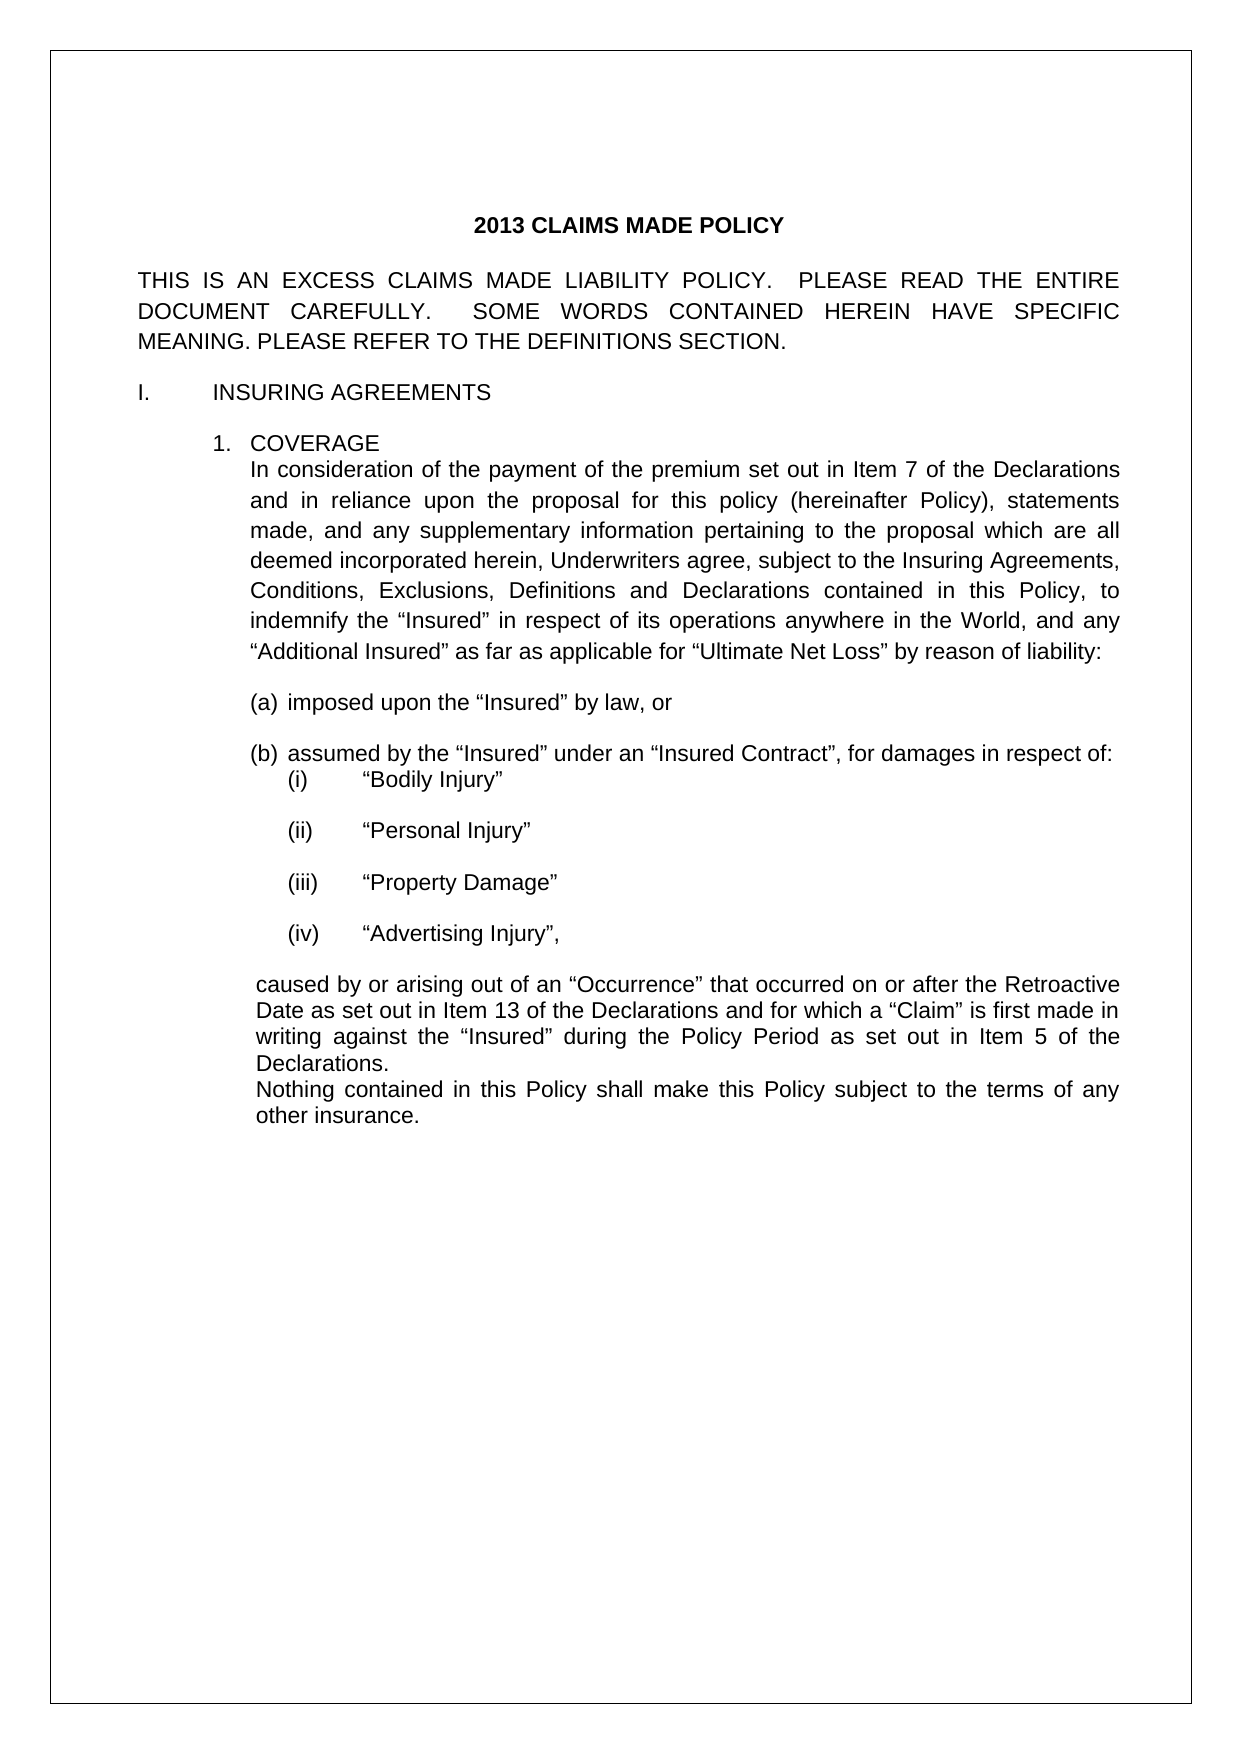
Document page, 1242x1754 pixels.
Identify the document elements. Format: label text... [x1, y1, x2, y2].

text (b) assumed by the “Insured” under an “Insured Contract”, for damages in respect of: [250, 740, 1121, 766]
text (ii) “Personal Injury” [287, 817, 1121, 844]
text In consideration of the payment of the premium set out in Item 7 of the Declarations and in reliance upon the proposal for this policy (hereinafter Policy), statements made, and any supplementary information pertaining to the proposal which are all deemed incorporated herein, Underwriters agree, subject to the Insuring Agreements, Conditions, Exclusions, Definitions and Declarations contained in this Policy, to indemnify the “Insured” in respect of its operations anywhere in the World, and any “Additional Insured” as far as applicable for “Ultimate Net Loss” by reason of liability: [250, 456, 1121, 664]
text 2013 CLAIMS MADE POLICY [137, 212, 1121, 239]
text Nothing contained in this Policy shall make this Policy subject to the terms of any other insurance. [256, 1076, 1121, 1129]
text 1. COVERAGE [212, 430, 1121, 456]
text (a) imposed upon the “Insured” by law, or [250, 689, 1121, 715]
text (i) “Bodily Injury” [287, 766, 1121, 793]
text (iii) “Property Damage” [287, 868, 1121, 895]
text I. INSURING AGREEMENTS [137, 379, 1121, 405]
text THIS IS AN EXCESS CLAIMS MADE LIABILITY POLICY. PLEASE READ THE ENTIRE DOCUMENT CAREFULLY. SOME WORDS CONTAINED HEREIN HAVE SPECIFIC MEANING. PLEASE REFER TO THE DEFINITIONS SECTION. [137, 267, 1121, 354]
text caused by or arising out of an “Occurrence” that occurred on or after the Retroactive Date as set out in Item 13 of the Declarations and for which a “Claim” is first made in writing against the “Insured” during the Policy Period as set out in Item 5 of the Declarations. [256, 971, 1121, 1076]
text (iv) “Advertising Injury”, [287, 919, 1121, 946]
